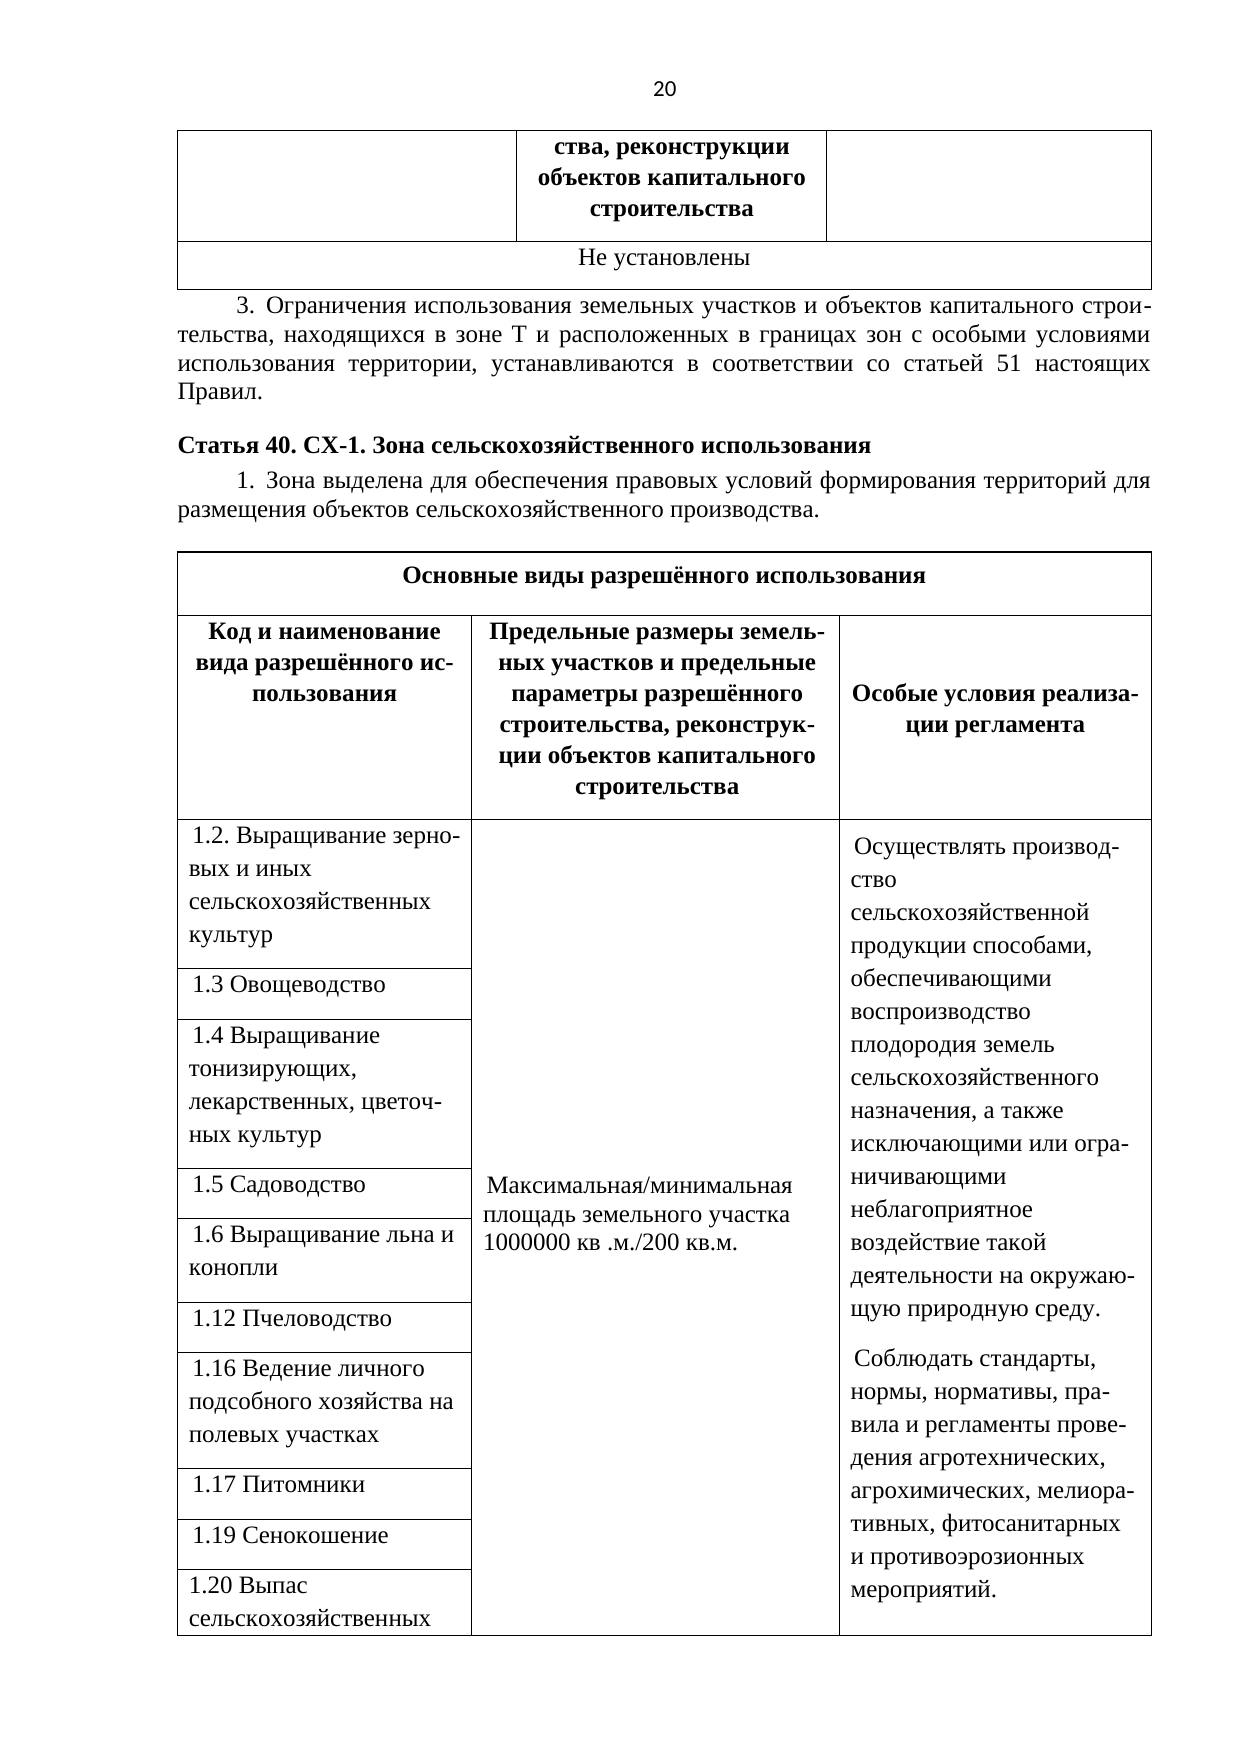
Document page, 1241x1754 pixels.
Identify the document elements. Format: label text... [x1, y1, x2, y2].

table_cell Не установлены [178, 242, 1151, 289]
text Статья 40. СХ-1. Зона сельскохозяйственного использования [177, 430, 1152, 459]
table_cell 1.6 Выращивание льна и конопли [178, 1219, 471, 1302]
table_cell 1.16 Ведение личного подсобного хозяйства на полевых участках [178, 1353, 471, 1468]
table_cell 1.19 Сенокошение [178, 1520, 471, 1569]
table_cell 1.12 Пчеловодство [178, 1303, 471, 1352]
list Ограничения использования земельных участков и объектов капитального строительства, находящихся в зоне Т и расположенных в границах зон с особыми условиями использования территории, устанавливаются в соответствии со статьей 51 настоящих Правил. [177, 290, 1152, 405]
table_cell Максимальная/минимальная площадь земельного участка 1000000 кв .м./200 кв.м. [472, 820, 839, 1635]
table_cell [827, 131, 1151, 241]
table_cell 1.4 Выращивание тонизирующих, лекарственных, цветочных культур [178, 1020, 471, 1168]
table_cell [517, 131, 826, 241]
table_cell 1.5 Садоводство [178, 1169, 471, 1218]
table_cell Код и наименование вида разрешённого использования [178, 616, 471, 819]
table_header Основные виды разрешённого использования [178, 553, 1151, 615]
table_cell Предельные размеры земельных участков и предельные параметры разрешённого строительства, реконструкции объектов капитального строительства [472, 616, 839, 819]
list Зона выделена для обеспечения правовых условий формирования территорий для размещения объектов сельскохозяйственного производства. [177, 465, 1152, 523]
table_cell 1.3 Овощеводство [178, 969, 471, 1019]
table_cell 1.2. Выращивание зерновых и иных сельскохозяйственных культур [178, 820, 471, 968]
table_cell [178, 1570, 471, 1635]
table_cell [178, 131, 516, 241]
table_cell Особые условия реализации регламента [840, 616, 1151, 819]
table_cell Осуществлять производство сельскохозяйственной продукции способами, обеспечивающими воспроизводство плодородия земель сельскохозяйственного назначения, а также исключающими или ограничивающими неблагоприятное воздействие такой деятельности на окружающую природную среду. Соблюдать стандарты, нормы, нормативы, правила и регламенты проведения агротехнических, агрохимических, мелиоративных, фитосанитарных и противоэрозионных мероприятий. Предоставлять в установленном порядке в соответствующие органы исполнительной власти сведения об использовании агрохимикатов и пестицидов. Содействовать проведению почвенного, агрохимического, фитосанитарного и эколого-токсикологического обследования земель. Информировать соответствующие органы исполнительной власти о фактах деградации земель и загрязнения почв на земельных участках, находящихся во владении или пользовании. [840, 820, 1151, 1635]
table_cell 1.17 Питомники [178, 1469, 471, 1519]
